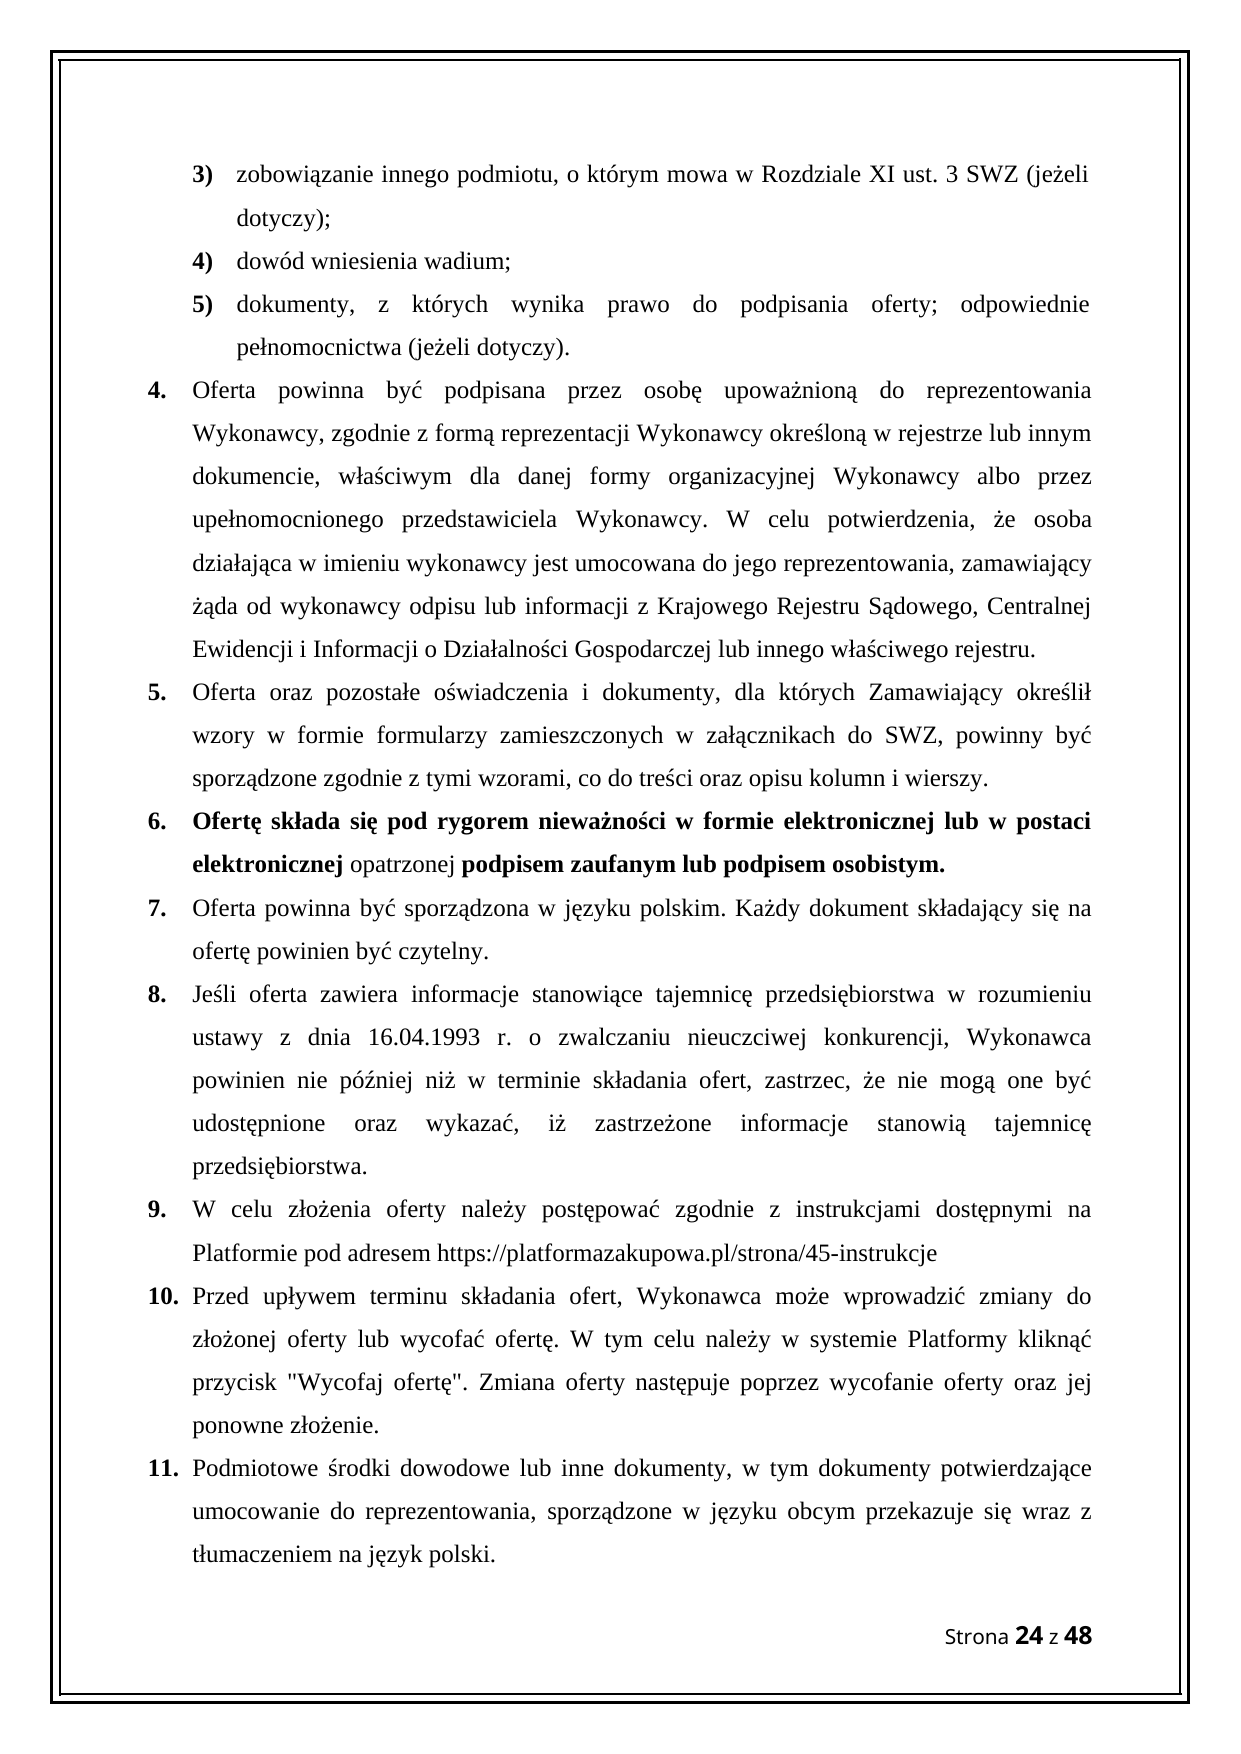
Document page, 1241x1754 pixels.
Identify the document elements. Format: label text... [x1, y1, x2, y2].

text 7. Oferta powinna być sporządzona w języku polskim. Każdy dokument składający się na ofertę powinien być czytelny. [148, 893, 1092, 964]
text 8. Jeśli oferta zawiera informacje stanowiące tajemnicę przedsiębiorstwa w rozumieniu ustawy z dnia 16.04.1993 r. o zwalczaniu nieuczciwej konkurencji, Wykonawca powinien nie później niż w terminie składania ofert, zastrzec, że nie mogą one być udostępnione oraz wykazać, iż zastrzeżone informacje stanowią tajemnicę przedsiębiorstwa. [148, 979, 1092, 1180]
text 6. Ofertę składa się pod rygorem nieważności w formie elektronicznej lub w postaci elektronicznej opatrzonej podpisem zaufanym lub podpisem osobistym. [148, 806, 1092, 878]
text 5) dokumenty, z których wynika prawo do podpisania oferty; odpowiednie pełnomocnictwa (jeżeli dotyczy). [192, 289, 1090, 361]
text 11. Podmiotowe środki dowodowe lub inne dokumenty, w tym dokumenty potwierdzające umocowanie do reprezentowania, sporządzone w języku obcym przekazuje się wraz z tłumaczeniem na język polski. [148, 1453, 1092, 1568]
text 9. W celu złożenia oferty należy postępować zgodnie z instrukcjami dostępnymi na Platformie pod adresem https://platformazakupowa.pl/strona/45-instrukcje [148, 1194, 1092, 1266]
text 10. Przed upływem terminu składania ofert, Wykonawca może wprowadzić zmiany do złożonej oferty lub wycofać ofertę. W tym celu należy w systemie Platformy kliknąć przycisk "Wycofaj ofertę". Zmiana oferty następuje poprzez wycofanie oferty oraz jej ponowne złożenie. [148, 1281, 1092, 1439]
text 4. Oferta powinna być podpisana przez osobę upoważnioną do reprezentowania Wykonawcy, zgodnie z formą reprezentacji Wykonawcy określoną w rejestrze lub innym dokumencie, właściwym dla danej formy organizacyjnej Wykonawcy albo przez upełnomocnionego przedstawiciela Wykonawcy. W celu potwierdzenia, że osoba działająca w imieniu wykonawcy jest umocowana do jego reprezentowania, zamawiający żąda od wykonawcy odpisu lub informacji z Krajowego Rejestru Sądowego, Centralnej Ewidencji i Informacji o Działalności Gospodarczej lub innego właściwego rejestru. [148, 375, 1092, 663]
text 5. Oferta oraz pozostałe oświadczenia i dokumenty, dla których Zamawiający określił wzory w formie formularzy zamieszczonych w załącznikach do SWZ, powinny być sporządzone zgodnie z tymi wzorami, co do treści oraz opisu kolumn i wierszy. [148, 677, 1092, 792]
text 3) zobowiązanie innego podmiotu, o którym mowa w Rozdziale XI ust. 3 SWZ (jeżeli dotyczy); [192, 159, 1090, 231]
text 4) dowód wniesienia wadium; [192, 246, 1090, 274]
